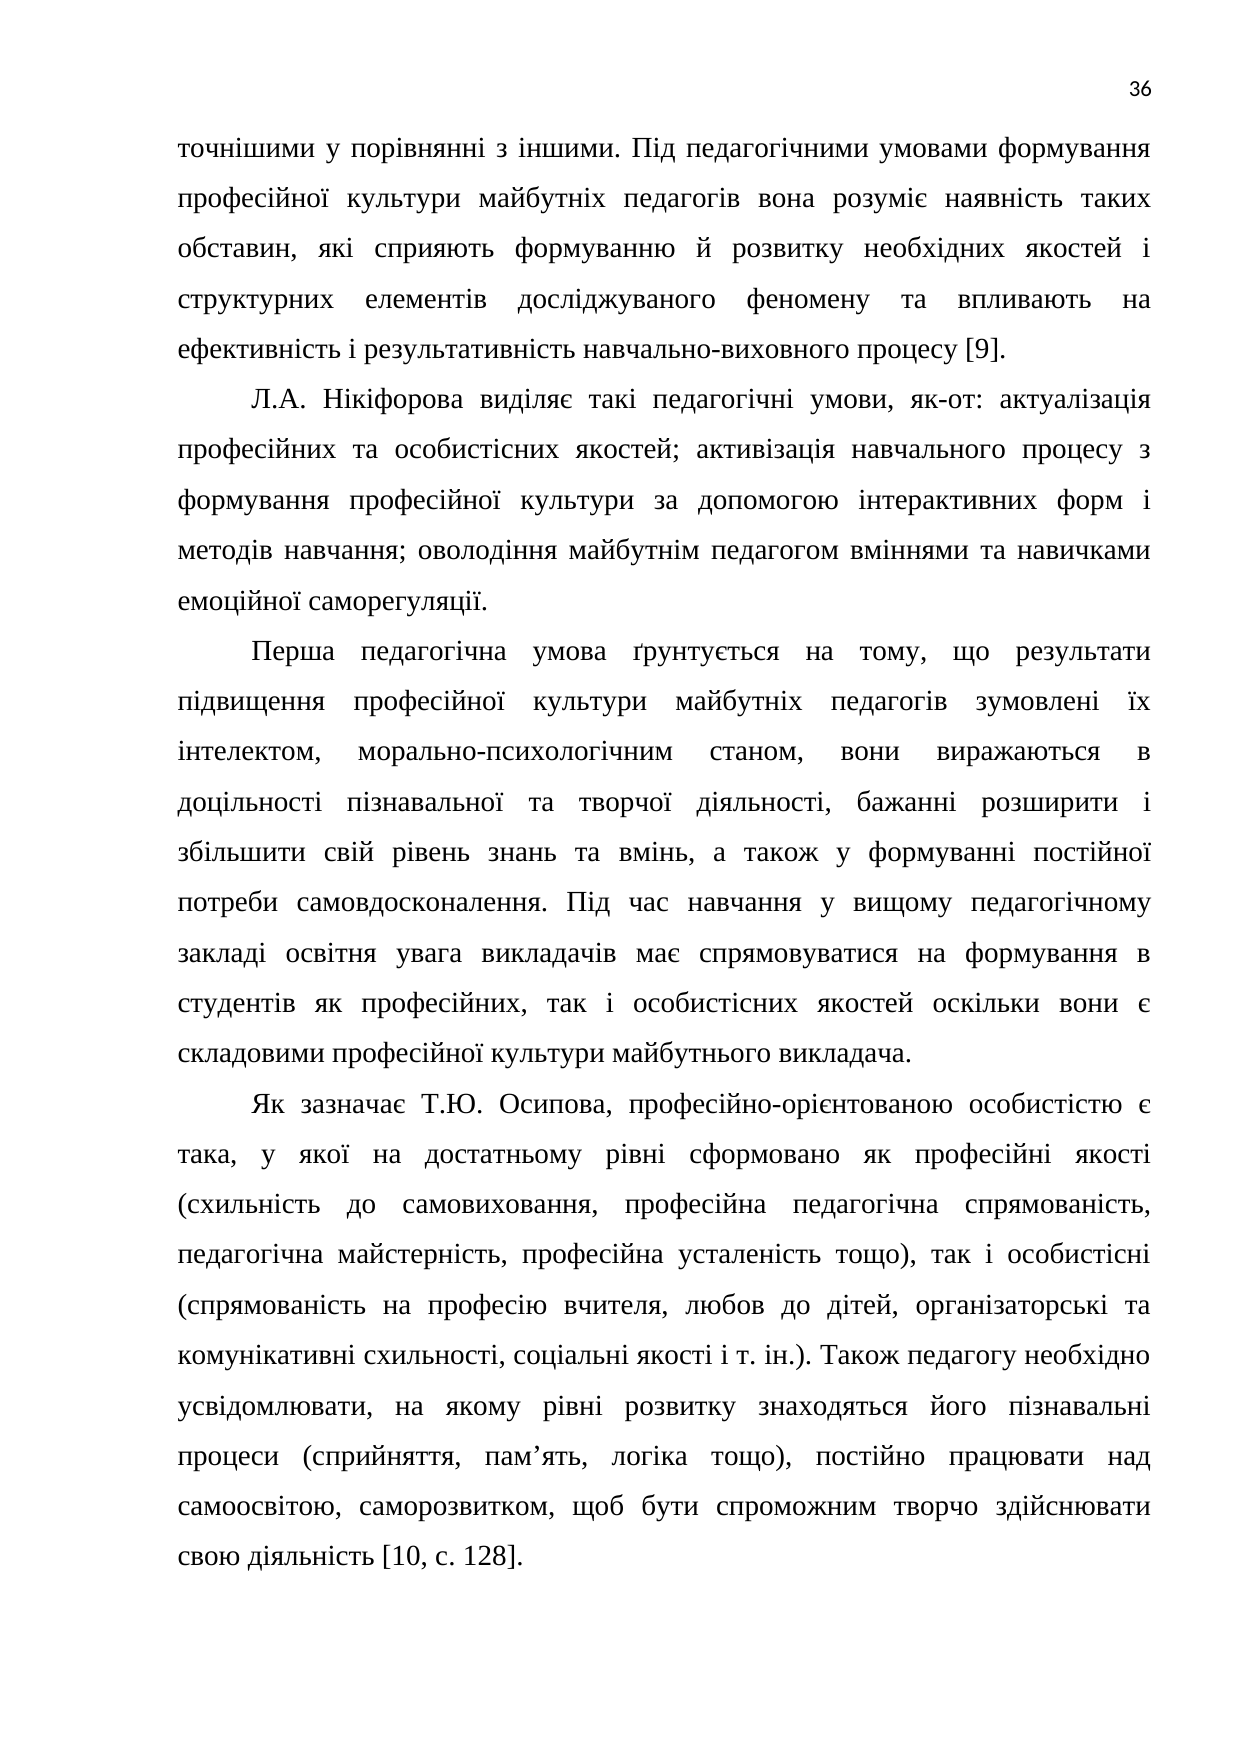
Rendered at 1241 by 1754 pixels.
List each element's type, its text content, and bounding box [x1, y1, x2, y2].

text Як зазначає Т.Ю. Осипова, професійно-орієнтованою особистістю є така, у якої на достатньому рівні сформовано як професійні якості (схильність до самовиховання, професійна педагогічна спрямованість, педагогічна майстерність, професійна усталеність тощо), так і особистісні (спрямованість на професію вчителя, любов до дітей, організаторські та комунікативні схильності, соціальні якості і т. ін.). Також педагогу необхідно усвідомлювати, на якому рівні розвитку знаходяться його пізнавальні процеси (сприйняття, пам’ять, логіка тощо), постійно працювати над самоосвітою, саморозвитком, щоб бути спроможним творчо здійснювати свою діяльність [10, с. 128]. [177, 1086, 1152, 1572]
text Перша педагогічна умова ґрунтується на тому, що результати підвищення професійної культури майбутніх педагогів зумовлені їх інтелектом, морально-психологічним станом, вони виражаються в доцільності пізнавальної та творчої діяльності, бажанні розширити і збільшити свій рівень знань та вмінь, а також у формуванні постійної потреби самовдосконалення. Під час навчання у вищому педагогічному закладі освітня увага викладачів має спрямовуватися на формування в студентів як професійних, так і особистісних якостей оскільки вони є складовими професійної культури майбутнього викладача. [177, 633, 1152, 1069]
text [177, 130, 1152, 364]
text Л.А. Нікіфорова виділяє такі педагогічні умови, як-от: актуалізація професійних та особистісних якостей; активізація навчального процесу з формування професійної культури за допомогою інтерактивних форм і методів навчання; оволодіння майбутнім педагогом вміннями та навичками емоційної саморегуляції. [177, 381, 1152, 616]
